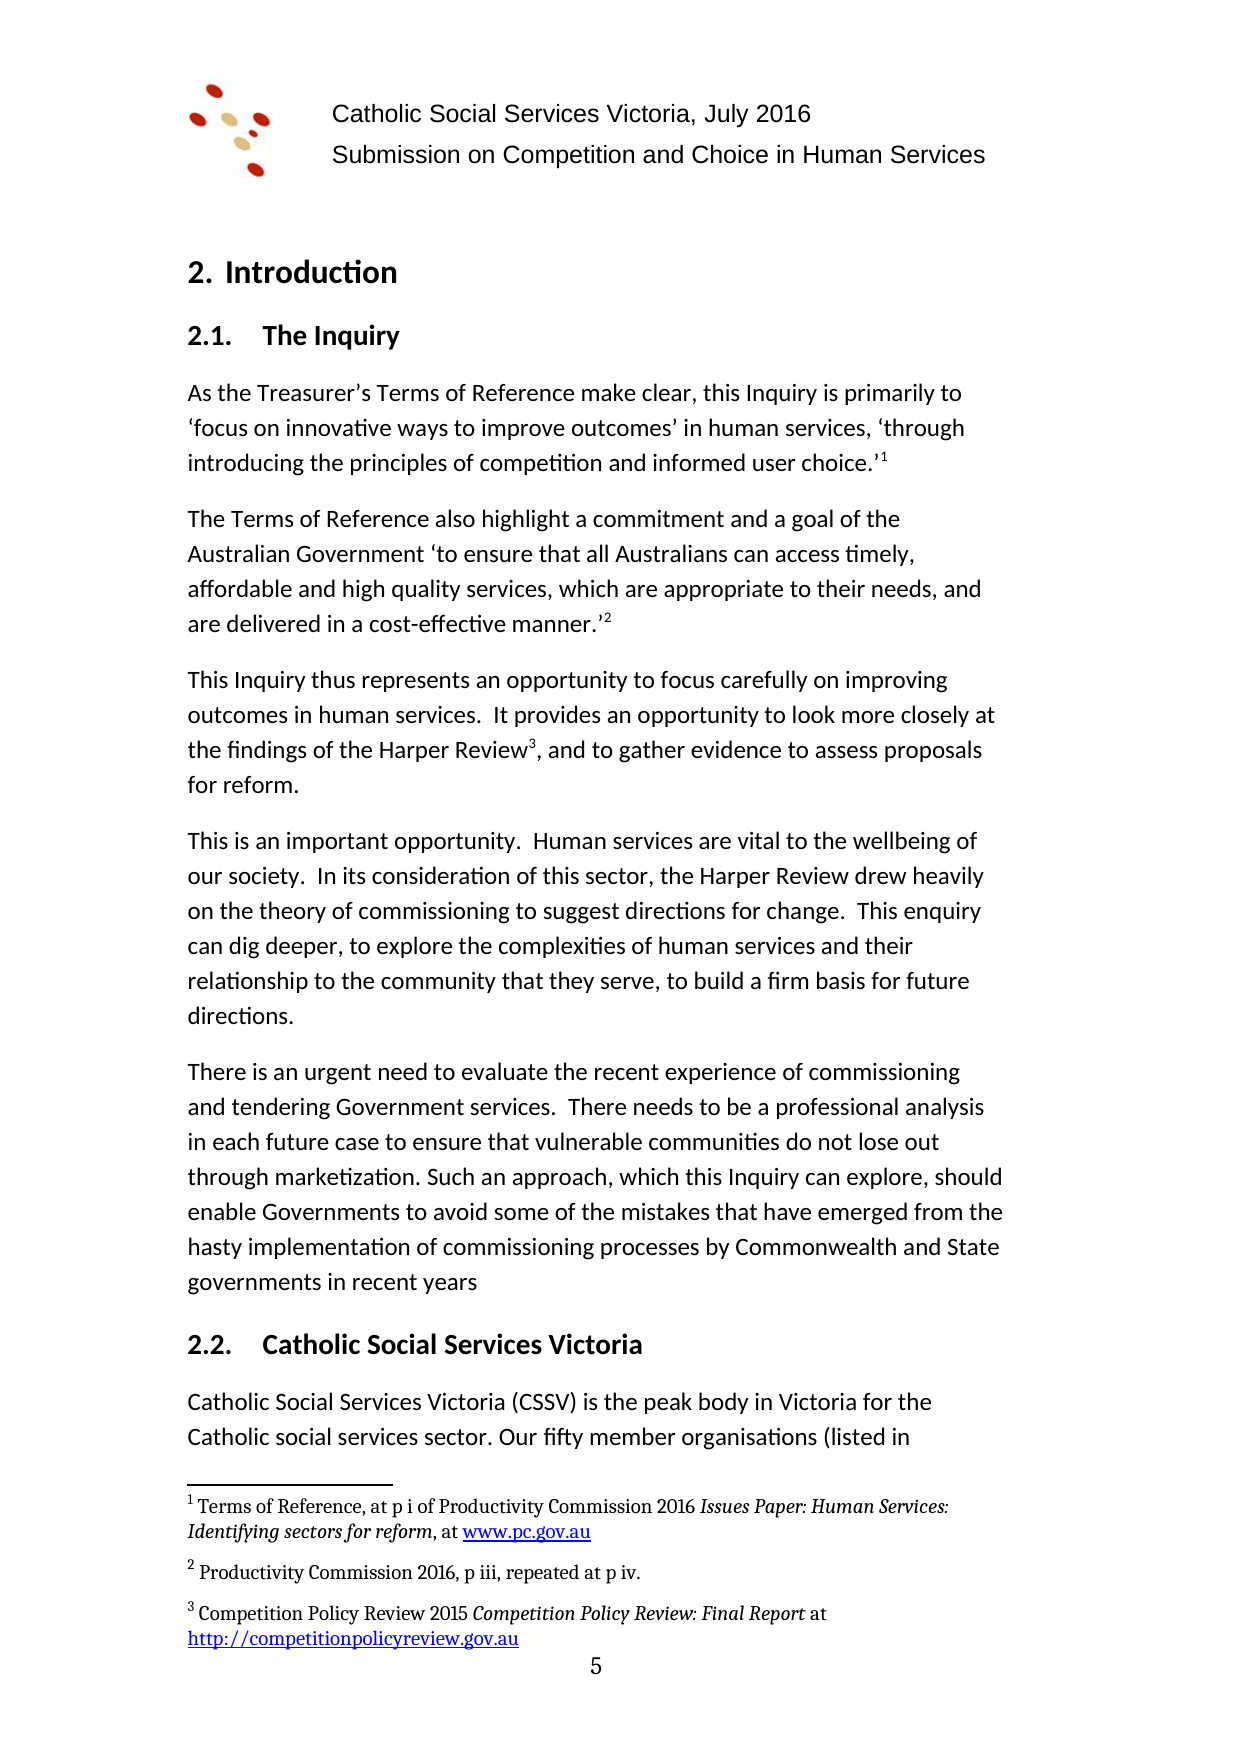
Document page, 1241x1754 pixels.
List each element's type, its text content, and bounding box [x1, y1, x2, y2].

picture [187, 73, 273, 186]
subtitle Catholic Social Services Victoria [187, 1326, 1005, 1361]
text This is an important opportunity. Human services are vital to the wellbeing of our society. In its consideration of this sector, the Harper Review drew heavily on the theory of commissioning to suggest directions for change. This enquiry can dig deeper, to explore the complexities of human services and their relationship to the community that they serve, to build a firm basis for future directions. [187, 825, 1005, 1030]
text There is an urgent need to evaluate the recent experience of commissioning and tendering Government services. There needs to be a professional analysis in each future case to ensure that vulnerable communities do not lose out through marketization. Such an approach, which this Inquiry can explore, should enable Governments to avoid some of the mistakes that have emerged from the hasty implementation of commissioning processes by Commonwealth and State governments in recent years [187, 1056, 1005, 1296]
text This Inquiry thus represents an opportunity to focus carefully on improving outcomes in human services. It provides an opportunity to look more closely at the findings of the Harper Review, and to gather evidence to assess proposals for reform. [187, 664, 1005, 799]
text The Terms of Reference also highlight a commitment and a goal of the Australian Government ‘to ensure that all Australians can access timely, affordable and high quality services, which are appropriate to their needs, and are delivered in a cost-effective manner.’ [187, 503, 1005, 639]
subtitle Introduction [187, 251, 1005, 292]
text As the Treasurer’s Terms of Reference make clear, this Inquiry is primarily to ‘focus on innovative ways to improve outcomes’ in human services, ‘through introducing the principles of competition and informed user choice.’ [187, 377, 1005, 478]
subtitle The Inquiry [187, 317, 1005, 352]
